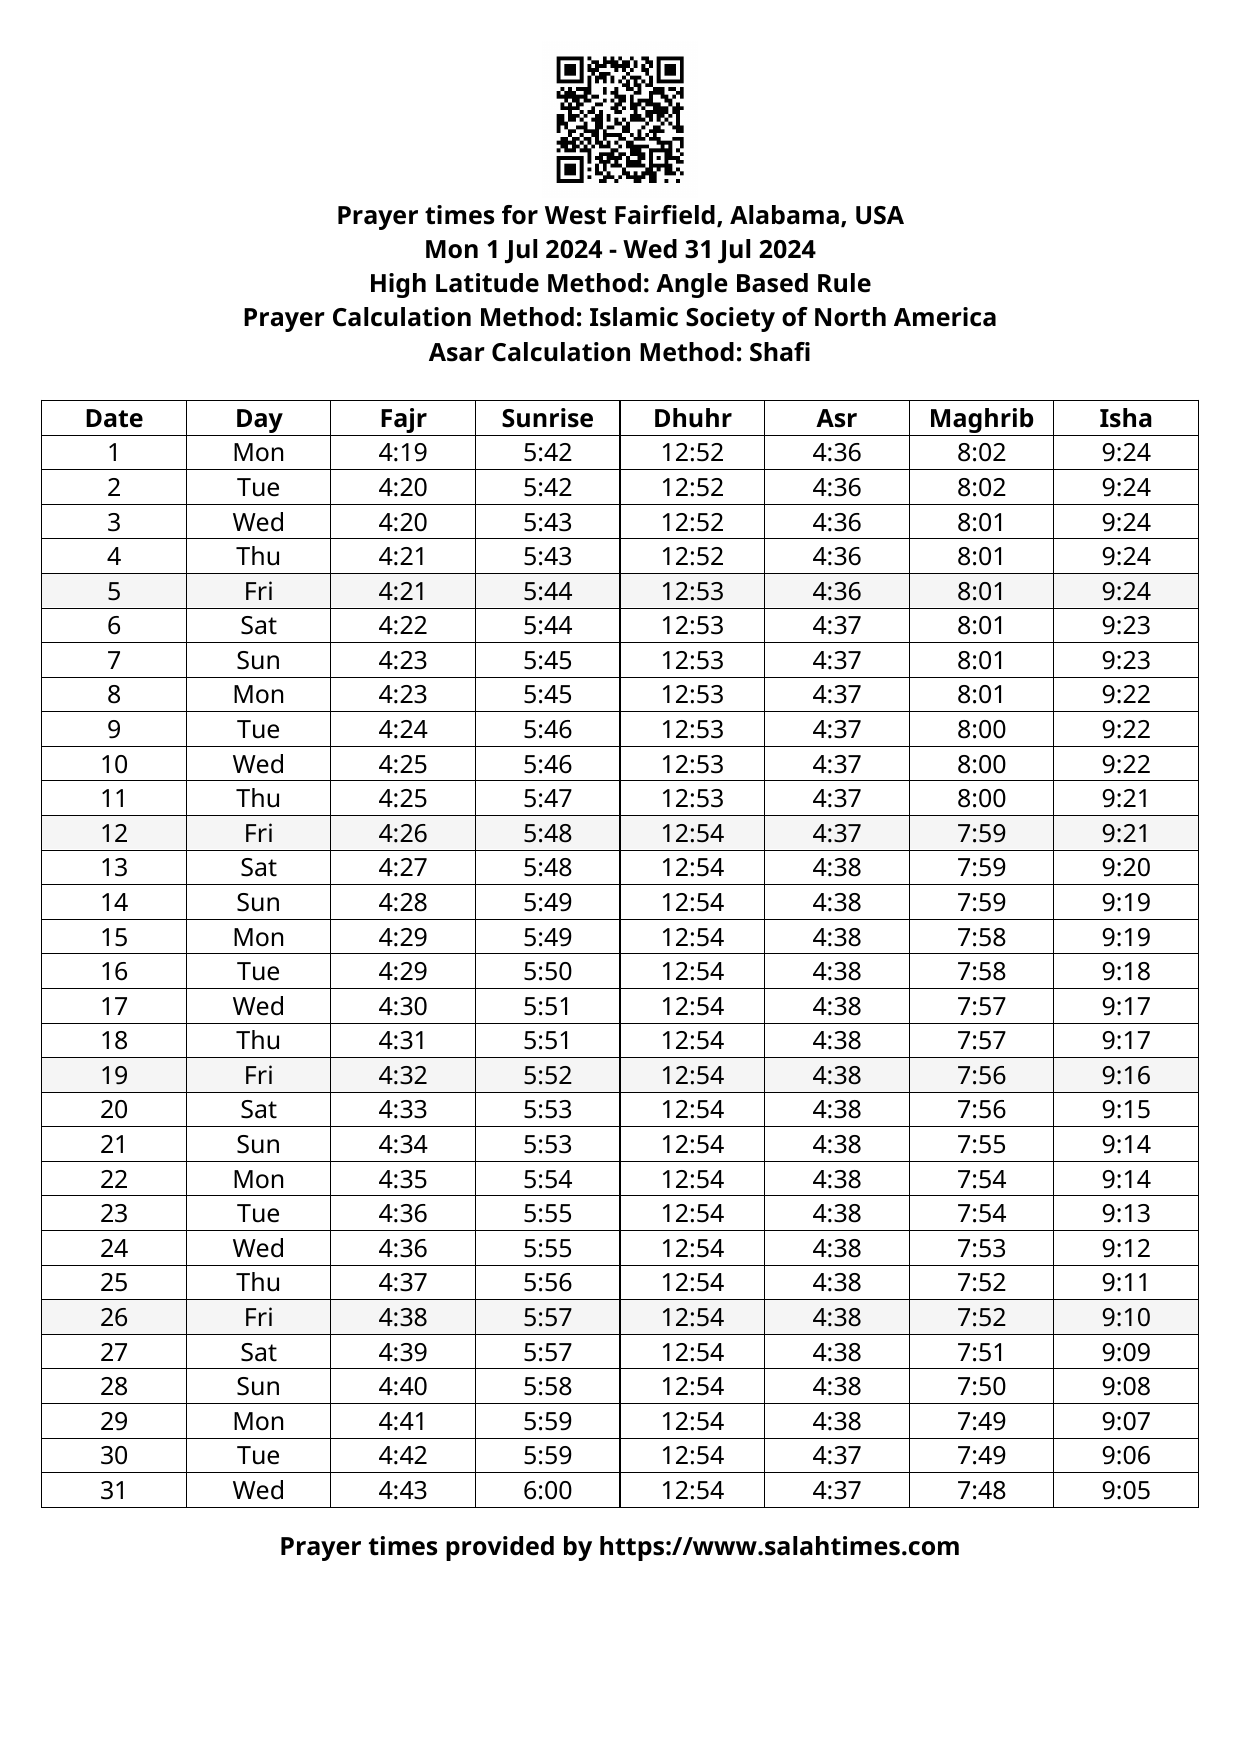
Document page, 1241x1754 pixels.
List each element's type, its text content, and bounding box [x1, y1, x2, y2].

table_cell 4:38 [765, 1404, 909, 1437]
table_cell 7:59 [910, 851, 1053, 884]
table_cell 4:29 [331, 954, 475, 988]
text Mon 1 Jul 2024 - Wed 31 Jul 2024 [42, 232, 1198, 266]
table_cell 13 [42, 851, 186, 884]
table_cell 7:50 [910, 1369, 1053, 1403]
table_cell 7:58 [910, 954, 1053, 988]
table_cell 4:38 [765, 1058, 909, 1092]
table_cell 4:42 [331, 1439, 475, 1472]
table_cell 9:19 [1054, 885, 1198, 919]
table_cell 4:28 [331, 885, 475, 919]
table_cell 9:24 [1054, 574, 1198, 607]
text Prayer Calculation Method: Islamic Society of North America [42, 300, 1198, 334]
table_cell 4:37 [765, 1439, 909, 1472]
table_cell Sun [187, 885, 330, 919]
table_cell 5:47 [476, 781, 619, 815]
table_cell 7:59 [910, 816, 1053, 849]
table_cell 5:52 [476, 1058, 619, 1092]
table_cell 5:50 [476, 954, 619, 988]
table_cell 4:23 [331, 678, 475, 711]
table_cell 4:37 [331, 1266, 475, 1299]
table_cell 30 [42, 1439, 186, 1472]
table_cell 4:37 [765, 609, 909, 642]
table_cell 3 [42, 505, 186, 538]
table_cell Wed [187, 1231, 330, 1264]
table_cell Thu [187, 781, 330, 815]
table_cell 21 [42, 1127, 186, 1161]
table_cell 12:54 [621, 1369, 764, 1403]
table_cell 7:55 [910, 1127, 1053, 1161]
table_cell 8:01 [910, 505, 1053, 538]
table_cell 4:36 [331, 1231, 475, 1264]
table_cell 12:54 [621, 920, 764, 953]
table_cell 8:00 [910, 747, 1053, 780]
table_cell Fri [187, 1058, 330, 1092]
table_cell 5:44 [476, 609, 619, 642]
table_cell 12:53 [621, 609, 764, 642]
table_cell 4:36 [765, 505, 909, 538]
table_cell 4:38 [765, 1300, 909, 1334]
table_cell 5:58 [476, 1369, 619, 1403]
table_cell 9:10 [1054, 1300, 1198, 1334]
table_cell 12:53 [621, 643, 764, 677]
table_cell Mon [187, 920, 330, 953]
table_cell 11 [42, 781, 186, 815]
table_cell 24 [42, 1231, 186, 1264]
table_header Sunrise [476, 401, 619, 434]
table_cell 4:37 [765, 816, 909, 849]
table_cell Sat [187, 609, 330, 642]
table_cell 1 [42, 436, 186, 469]
text Asar Calculation Method: Shafi [42, 334, 1198, 368]
table_cell 5:54 [476, 1162, 619, 1195]
table_cell 5:51 [476, 989, 619, 1022]
table_cell Wed [187, 989, 330, 1022]
table_cell 4:38 [765, 920, 909, 953]
table_cell 12:52 [621, 470, 764, 504]
table_cell 8:01 [910, 574, 1053, 607]
table_cell 5:56 [476, 1266, 619, 1299]
table_cell 4:38 [765, 1127, 909, 1161]
table_header Fajr [331, 401, 475, 434]
table_cell 12:54 [621, 1058, 764, 1092]
table_cell 4:38 [765, 1335, 909, 1368]
table_cell 8 [42, 678, 186, 711]
table_cell 2 [42, 470, 186, 504]
table_cell 4:38 [765, 1369, 909, 1403]
text Prayer times for West Fairfield, Alabama, USA [42, 198, 1198, 232]
table_cell Sat [187, 1093, 330, 1126]
table_cell 5:46 [476, 747, 619, 780]
table_cell 4:38 [765, 1266, 909, 1299]
table_cell 5:42 [476, 470, 619, 504]
table_cell 9:23 [1054, 609, 1198, 642]
table_cell 5:49 [476, 920, 619, 953]
table_cell 9:14 [1054, 1127, 1198, 1161]
table_cell 12:52 [621, 539, 764, 573]
table_cell 18 [42, 1024, 186, 1057]
table_cell 5:42 [476, 436, 619, 469]
table_cell 4:37 [765, 712, 909, 746]
table_header Maghrib [910, 401, 1053, 434]
table_cell 7:51 [910, 1335, 1053, 1368]
table_cell 5:46 [476, 712, 619, 746]
table_cell 12:54 [621, 1196, 764, 1230]
table_cell 4:40 [331, 1369, 475, 1403]
table_cell Wed [187, 747, 330, 780]
table_cell 9:07 [1054, 1404, 1198, 1437]
table_cell 28 [42, 1369, 186, 1403]
text Prayer times provided by https://www.salahtimes.com [42, 1528, 1198, 1563]
table_cell 12:54 [621, 1404, 764, 1437]
table_cell Thu [187, 1266, 330, 1299]
table_cell 12:54 [621, 989, 764, 1022]
table_cell 9:14 [1054, 1162, 1198, 1195]
table_cell 22 [42, 1162, 186, 1195]
table_cell 12:54 [621, 954, 764, 988]
table_cell 12:54 [621, 1439, 764, 1472]
table_cell 4:32 [331, 1058, 475, 1092]
table_cell 14 [42, 885, 186, 919]
table_cell 9:24 [1054, 470, 1198, 504]
table_cell 7:54 [910, 1162, 1053, 1195]
table_cell 4:30 [331, 989, 475, 1022]
table_cell 9:09 [1054, 1335, 1198, 1368]
table_cell 23 [42, 1196, 186, 1230]
table_cell 4:36 [765, 574, 909, 607]
table_cell 4:19 [331, 436, 475, 469]
table_cell 5:49 [476, 885, 619, 919]
table_cell 4:41 [331, 1404, 475, 1437]
table_cell 12:53 [621, 678, 764, 711]
table_cell 4:38 [765, 885, 909, 919]
table_cell 4 [42, 539, 186, 573]
table_cell Sat [187, 1335, 330, 1368]
table_header Dhuhr [621, 401, 764, 434]
table_cell 15 [42, 920, 186, 953]
table_cell 9:22 [1054, 712, 1198, 746]
table_cell 16 [42, 954, 186, 988]
table_cell 4:36 [331, 1196, 475, 1230]
table_cell 12:53 [621, 781, 764, 815]
table_cell 7:56 [910, 1058, 1053, 1092]
table_cell 4:38 [765, 1093, 909, 1126]
table_cell Mon [187, 436, 330, 469]
table_cell Fri [187, 816, 330, 849]
table_cell 9:24 [1054, 505, 1198, 538]
table_cell 4:38 [765, 1162, 909, 1195]
table_cell 7:57 [910, 989, 1053, 1022]
table_cell 9:08 [1054, 1369, 1198, 1403]
table_cell 12 [42, 816, 186, 849]
table_cell Sat [187, 851, 330, 884]
table_cell 5:55 [476, 1196, 619, 1230]
table_cell 12:54 [621, 1093, 764, 1126]
table_cell 4:26 [331, 816, 475, 849]
table_cell 4:20 [331, 470, 475, 504]
table_cell 12:52 [621, 505, 764, 538]
table_cell 12:54 [621, 1473, 764, 1507]
table_cell 9:21 [1054, 781, 1198, 815]
table_cell 4:34 [331, 1127, 475, 1161]
table_cell 6:00 [476, 1473, 619, 1507]
table_cell 7 [42, 643, 186, 677]
table_cell 4:25 [331, 747, 475, 780]
table_cell 8:01 [910, 539, 1053, 573]
table_cell 8:00 [910, 712, 1053, 746]
table_cell 9:06 [1054, 1439, 1198, 1472]
table_cell 31 [42, 1473, 186, 1507]
table_cell 9:19 [1054, 920, 1198, 953]
table_cell 4:38 [765, 1024, 909, 1057]
table_cell 20 [42, 1093, 186, 1126]
table_cell 12:54 [621, 1300, 764, 1334]
table_cell 19 [42, 1058, 186, 1092]
table_cell 4:38 [765, 1231, 909, 1264]
table_cell 4:37 [765, 643, 909, 677]
table_cell 8:01 [910, 678, 1053, 711]
table_cell 26 [42, 1300, 186, 1334]
table_cell 4:29 [331, 920, 475, 953]
table_cell 12:54 [621, 1162, 764, 1195]
table_cell 9 [42, 712, 186, 746]
table_cell 4:38 [765, 954, 909, 988]
table_cell 7:52 [910, 1266, 1053, 1299]
table_cell 5:59 [476, 1404, 619, 1437]
table_cell 4:24 [331, 712, 475, 746]
table_cell 10 [42, 747, 186, 780]
table_cell 5:43 [476, 539, 619, 573]
table_cell 12:54 [621, 1127, 764, 1161]
text High Latitude Method: Angle Based Rule [42, 266, 1198, 300]
table_cell 9:20 [1054, 851, 1198, 884]
table_cell Sun [187, 643, 330, 677]
table_cell 9:24 [1054, 436, 1198, 469]
table_cell 7:57 [910, 1024, 1053, 1057]
table_cell Thu [187, 539, 330, 573]
table_cell 17 [42, 989, 186, 1022]
table_cell 25 [42, 1266, 186, 1299]
table_cell 4:25 [331, 781, 475, 815]
table_cell 5:44 [476, 574, 619, 607]
table_cell 4:38 [765, 989, 909, 1022]
table_cell 5:45 [476, 643, 619, 677]
table_header Asr [765, 401, 909, 434]
table_cell 5:43 [476, 505, 619, 538]
table_cell 7:53 [910, 1231, 1053, 1264]
table_cell 5:53 [476, 1093, 619, 1126]
table_cell 7:54 [910, 1196, 1053, 1230]
table_cell Tue [187, 712, 330, 746]
table_cell 9:05 [1054, 1473, 1198, 1507]
table_cell 7:49 [910, 1439, 1053, 1472]
table_cell 9:12 [1054, 1231, 1198, 1264]
table_cell 7:56 [910, 1093, 1053, 1126]
table_cell 9:16 [1054, 1058, 1198, 1092]
table_cell 4:20 [331, 505, 475, 538]
table_cell 9:18 [1054, 954, 1198, 988]
table_cell 9:21 [1054, 816, 1198, 849]
table_header Date [42, 401, 186, 434]
table_cell 12:54 [621, 1024, 764, 1057]
table_cell 5:51 [476, 1024, 619, 1057]
table_cell 4:21 [331, 574, 475, 607]
table_cell 5:59 [476, 1439, 619, 1472]
table_cell 7:48 [910, 1473, 1053, 1507]
table_cell 4:35 [331, 1162, 475, 1195]
table_cell 4:21 [331, 539, 475, 573]
table_cell 5:57 [476, 1300, 619, 1334]
table_cell Fri [187, 1300, 330, 1334]
table_cell Wed [187, 1473, 330, 1507]
table_cell 7:58 [910, 920, 1053, 953]
table_cell 9:15 [1054, 1093, 1198, 1126]
table_cell 4:33 [331, 1093, 475, 1126]
table_cell 7:49 [910, 1404, 1053, 1437]
table_cell Tue [187, 954, 330, 988]
table_cell Mon [187, 1404, 330, 1437]
table_cell 9:11 [1054, 1266, 1198, 1299]
table_cell 5:55 [476, 1231, 619, 1264]
table_cell 4:36 [765, 470, 909, 504]
table_cell Fri [187, 574, 330, 607]
table_header Isha [1054, 401, 1198, 434]
table_cell 4:23 [331, 643, 475, 677]
table_cell 5:53 [476, 1127, 619, 1161]
table_cell 5:48 [476, 816, 619, 849]
table_cell 4:31 [331, 1024, 475, 1057]
table_cell 4:38 [331, 1300, 475, 1334]
table_cell 4:39 [331, 1335, 475, 1368]
table_cell 12:53 [621, 747, 764, 780]
table_cell 5 [42, 574, 186, 607]
table_cell Tue [187, 1196, 330, 1230]
table_cell 9:23 [1054, 643, 1198, 677]
table_cell 4:37 [765, 678, 909, 711]
table_cell 12:54 [621, 851, 764, 884]
table_cell 4:36 [765, 436, 909, 469]
table_cell 12:53 [621, 574, 764, 607]
table_cell 8:01 [910, 609, 1053, 642]
table_cell 5:57 [476, 1335, 619, 1368]
table_cell 4:37 [765, 1473, 909, 1507]
table_cell 9:17 [1054, 1024, 1198, 1057]
table_cell 8:02 [910, 436, 1053, 469]
table_cell Thu [187, 1024, 330, 1057]
table_cell 9:13 [1054, 1196, 1198, 1230]
table_cell 5:45 [476, 678, 619, 711]
table_cell Wed [187, 505, 330, 538]
table_cell 4:36 [765, 539, 909, 573]
table_cell 4:38 [765, 1196, 909, 1230]
table_cell Mon [187, 1162, 330, 1195]
table_cell 8:01 [910, 643, 1053, 677]
table_cell 12:54 [621, 1335, 764, 1368]
table_cell 7:52 [910, 1300, 1053, 1334]
table_cell 4:43 [331, 1473, 475, 1507]
table_cell 12:53 [621, 712, 764, 746]
table_cell 9:22 [1054, 678, 1198, 711]
table_cell 9:22 [1054, 747, 1198, 780]
table_cell 12:54 [621, 816, 764, 849]
table_cell 27 [42, 1335, 186, 1368]
table_cell 12:54 [621, 1231, 764, 1264]
table_cell Tue [187, 1439, 330, 1472]
table_cell 12:52 [621, 436, 764, 469]
picture [542, 41, 699, 198]
table_cell 8:00 [910, 781, 1053, 815]
table_cell 6 [42, 609, 186, 642]
table_cell 9:24 [1054, 539, 1198, 573]
table_cell Sun [187, 1369, 330, 1403]
table_header Day [187, 401, 330, 434]
table_cell 8:02 [910, 470, 1053, 504]
table_cell Sun [187, 1127, 330, 1161]
table_cell 29 [42, 1404, 186, 1437]
table_cell 12:54 [621, 1266, 764, 1299]
table_cell 4:37 [765, 781, 909, 815]
table_cell 4:38 [765, 851, 909, 884]
table_cell 5:48 [476, 851, 619, 884]
table_cell 7:59 [910, 885, 1053, 919]
table_cell 4:27 [331, 851, 475, 884]
table_cell Tue [187, 470, 330, 504]
table_cell 9:17 [1054, 989, 1198, 1022]
table_cell Mon [187, 678, 330, 711]
table_cell 12:54 [621, 885, 764, 919]
table_cell 4:37 [765, 747, 909, 780]
table_cell 4:22 [331, 609, 475, 642]
